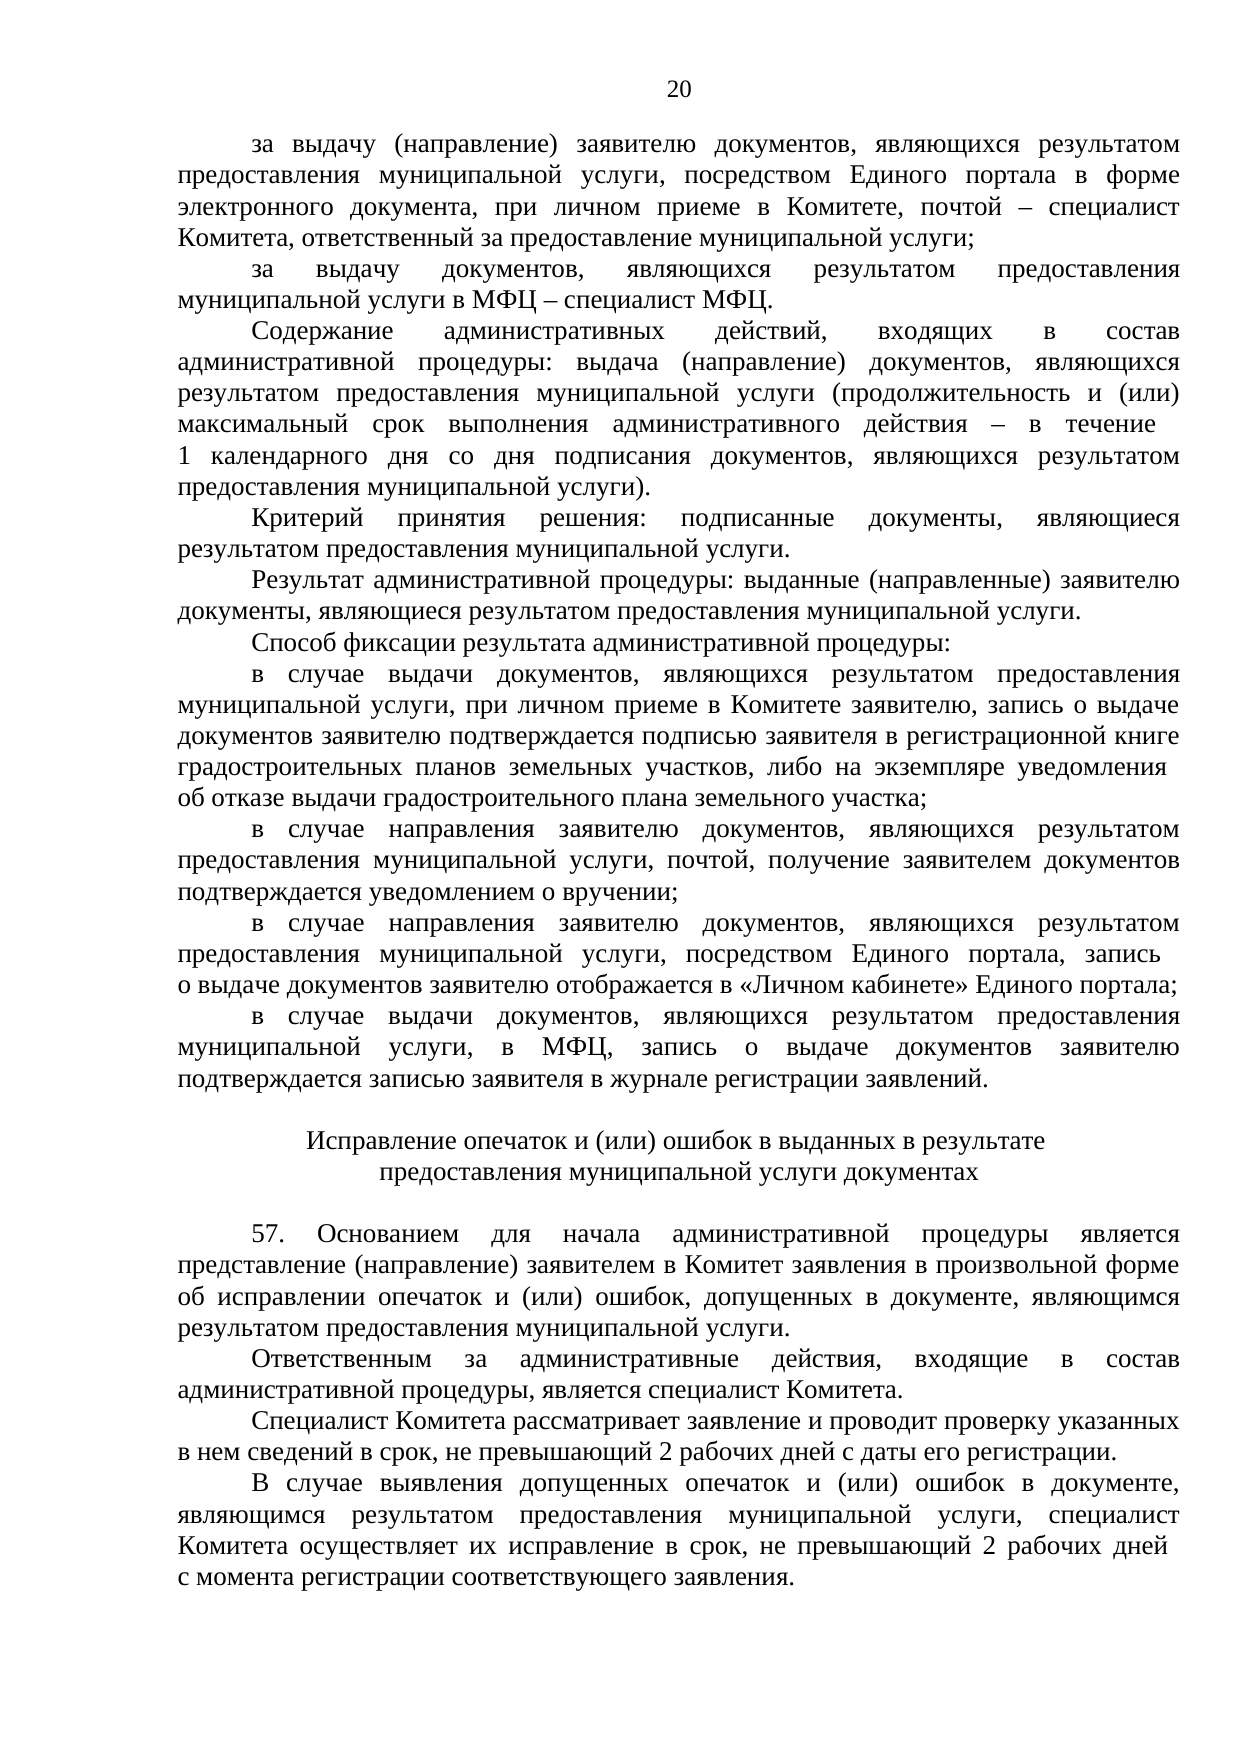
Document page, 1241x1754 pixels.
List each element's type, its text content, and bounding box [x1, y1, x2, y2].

text в случае выдачи документов, являющихся результатом предоставления муниципальной услуги, при личном приеме в Комитете заявителю, запись о выдаче документов заявителю подтверждается подписью заявителя в регистрационной книге градостроительных планов земельных участков, либо на экземпляре уведомления об отказе выдачи градостроительного плана земельного участка; [177, 657, 1181, 812]
text в случае выдачи документов, являющихся результатом предоставления муниципальной услуги, в МФЦ, запись о выдаче документов заявителю подтверждается записью заявителя в журнале регистрации заявлений. [177, 999, 1181, 1093]
text Специалист Комитета рассматривает заявление и проводит проверку указанных в нем сведений в срок, не превышающий 2 рабочих дней с даты его регистрации. [177, 1404, 1181, 1467]
text Способ фиксации результата административной процедуры: [177, 626, 1181, 657]
text Критерий принятия решения: подписанные документы, являющиеся результатом предоставления муниципальной услуги. [177, 501, 1181, 563]
text Результат административной процедуры: выданные (направленные) заявителю документы, являющиеся результатом предоставления муниципальной услуги. [177, 563, 1181, 626]
text 57. Основанием для начала административной процедуры является представление (направление) заявителем в Комитет заявления в произвольной форме об исправлении опечаток и (или) ошибок, допущенных в документе, являющимся результатом предоставления муниципальной услуги. [177, 1217, 1181, 1342]
text В случае выявления допущенных опечаток и (или) ошибок в документе, являющимся результатом предоставления муниципальной услуги, специалист Комитета осуществляет их исправление в срок, не превышающий 2 рабочих дней с момента регистрации соответствующего заявления. [177, 1467, 1181, 1591]
text Содержание административных действий, входящих в состав административной процедуры: выдача (направление) документов, являющихся результатом предоставления муниципальной услуги (продолжительность и (или) максимальный срок выполнения административного действия – в течение 1 календарного дня со дня подписания документов, являющихся результатом предоставления муниципальной услуги). [177, 314, 1181, 501]
text Ответственным за административные действия, входящие в состав административной процедуры, является специалист Комитета. [177, 1342, 1181, 1404]
text в случае направления заявителю документов, являющихся результатом предоставления муниципальной услуги, посредством Единого портала, запись о выдаче документов заявителю отображается в «Личном кабинете» Единого портала; [177, 906, 1181, 999]
text за выдачу (направление) заявителю документов, являющихся результатом предоставления муниципальной услуги, посредством Единого портала в форме электронного документа, при личном приеме в Комитете, почтой – специалист Комитета, ответственный за предоставление муниципальной услуги; [177, 127, 1181, 252]
text Исправление опечаток и (или) ошибок в выданных в результате предоставления муниципальной услуги документах [177, 1124, 1181, 1186]
text за выдачу документов, являющихся результатом предоставления муниципальной услуги в МФЦ – специалист МФЦ. [177, 252, 1181, 314]
text в случае направления заявителю документов, являющихся результатом предоставления муниципальной услуги, почтой, получение заявителем документов подтверждается уведомлением о вручении; [177, 812, 1181, 906]
